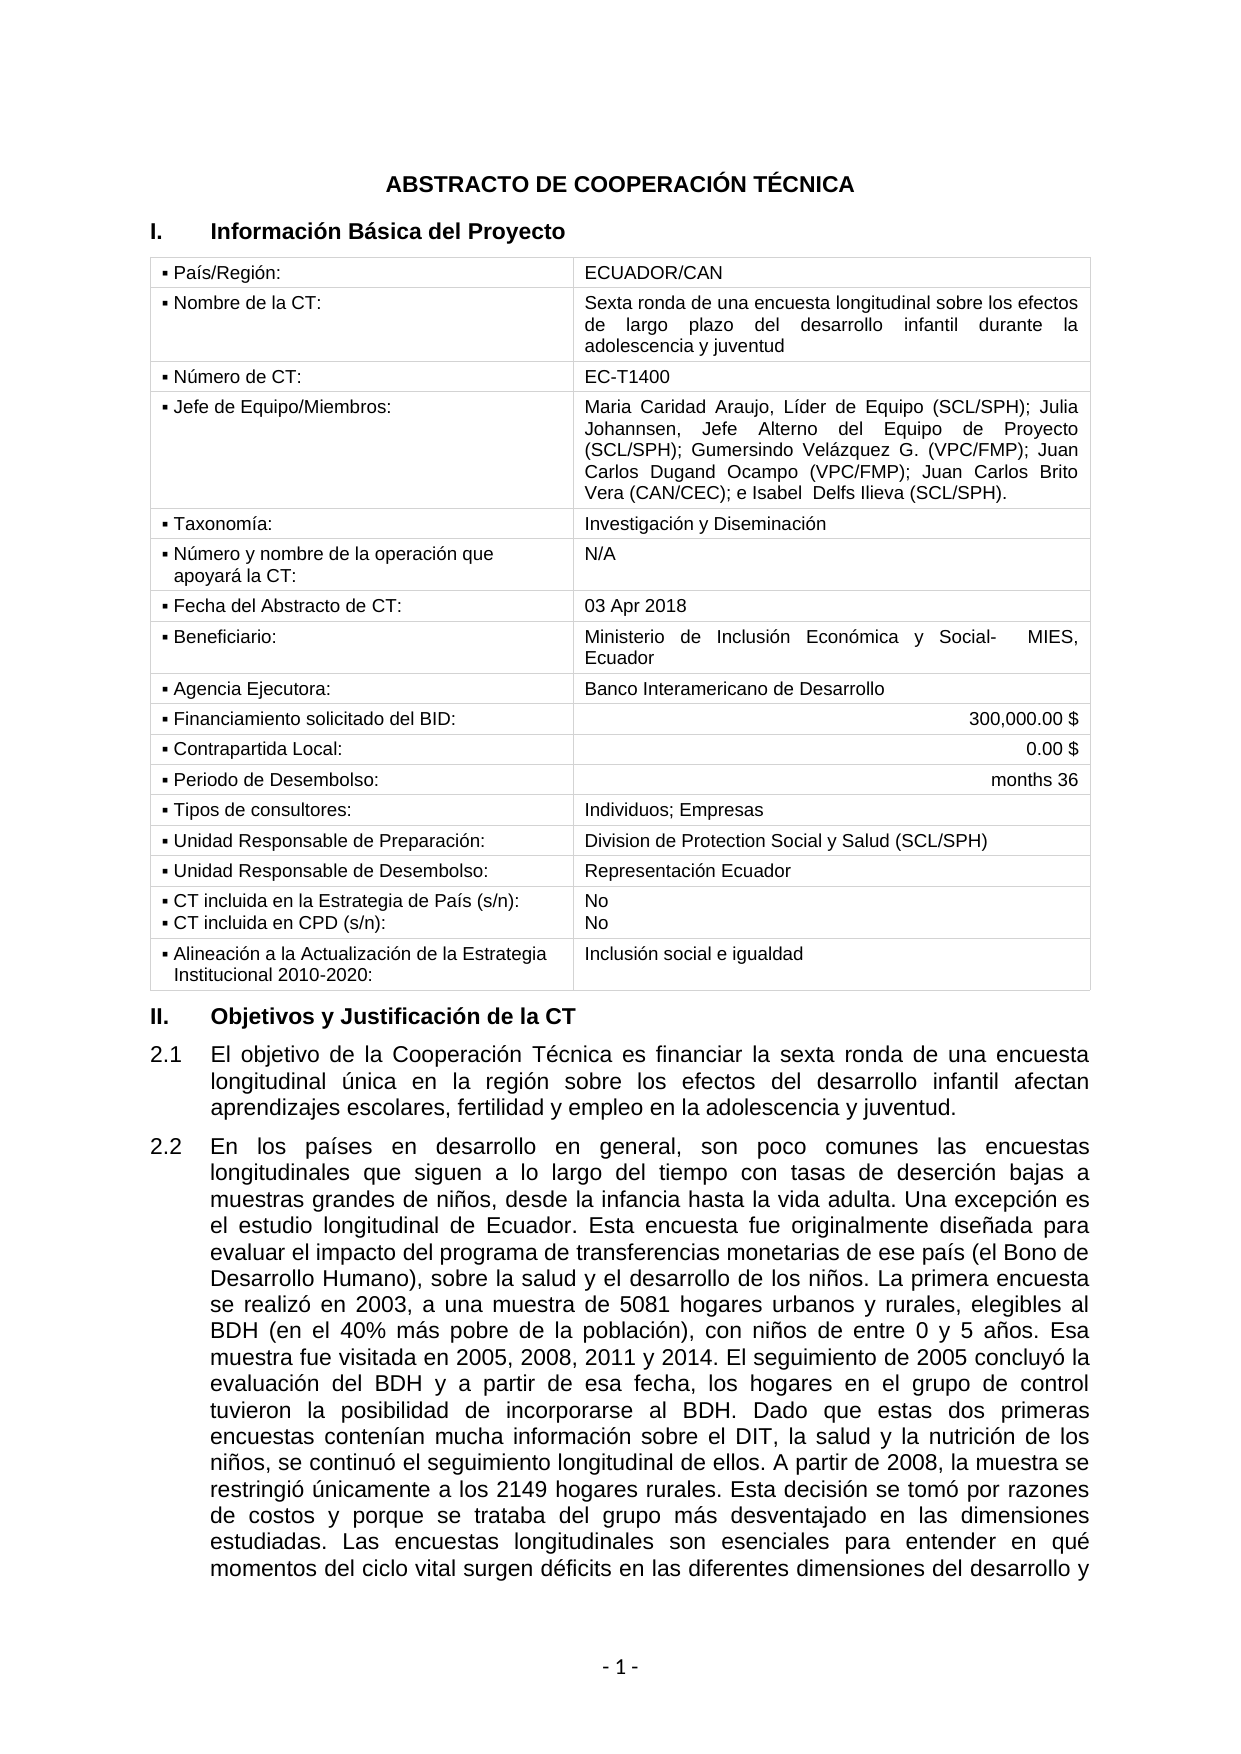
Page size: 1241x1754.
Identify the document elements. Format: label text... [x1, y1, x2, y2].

table_cell Sexta ronda de una encuesta longitudinal sobre los efectos de largo plazo del desarrollo infantil durante la adolescencia y juventud [574, 288, 1090, 361]
table_cell Maria Caridad Araujo, Líder de Equipo (SCL/SPH); Julia Johannsen, Jefe Alterno del Equipo de Proyecto (SCL/SPH); Gumersindo Velázquez G. (VPC/FMP); Juan Carlos Dugand Ocampo (VPC/FMP); Juan Carlos Brito Vera (CAN/CEC); e Isabel Delfs Ilieva (SCL/SPH). [574, 392, 1090, 508]
table_cell ▪ Jefe de Equipo/Miembros: [151, 392, 573, 508]
table_cell ▪ Unidad Responsable de Desembolso: [151, 856, 573, 886]
table_cell Banco Interamericano de Desarrollo [574, 674, 1090, 703]
table_header ECUADOR/CAN [574, 258, 1090, 287]
text ABSTRACTO DE COOPERACIÓN TÉCNICA [150, 171, 1090, 197]
table_header ▪ País/Región: [151, 258, 573, 287]
table_cell ▪ Agencia Ejecutora: [151, 674, 573, 703]
table_cell Individuos; Empresas [574, 795, 1090, 825]
table_cell ▪ Número de CT: [151, 362, 573, 391]
table_cell Inclusión social e igualdad [574, 939, 1090, 989]
table_cell EC-T1400 [574, 362, 1090, 391]
table_cell Investigación y Diseminación [574, 509, 1090, 538]
table_cell Division de Protection Social y Salud (SCL/SPH) [574, 826, 1090, 855]
table_cell ▪ Tipos de consultores: [151, 795, 573, 825]
table_cell $ 300,000.00 [574, 704, 1090, 733]
table_cell ▪ Fecha del Abstracto de CT: [151, 591, 573, 621]
table_cell 36 months [574, 765, 1090, 794]
table_cell $ 0.00 [574, 735, 1090, 764]
table_cell ▪ Alineación a la Actualización de la Estrategia Institucional 2010-2020: [151, 939, 573, 989]
table_cell ▪ Contrapartida Local: [151, 735, 573, 764]
table_cell ▪ Financiamiento solicitado del BID: [151, 704, 573, 733]
table_cell ▪ Taxonomía: [151, 509, 573, 538]
table_cell ▪ Beneficiario: [151, 622, 573, 673]
text 2.1 El objetivo de la Cooperación Técnica es financiar la sexta ronda de una encuesta longitudinal única en la región sobre los efectos del desarrollo infantil afectan aprendizajes escolares, fertilidad y empleo en la adolescencia y juventud. [150, 1041, 1090, 1121]
table_cell N/A [574, 539, 1090, 590]
table_cell ▪ Nombre de la CT: [151, 288, 573, 361]
text II. Objetivos y Justificación de la CT [150, 1003, 1090, 1029]
table_cell No No [574, 887, 1090, 938]
table_cell Ministerio de Inclusión Económica y Social- MIES, Ecuador [574, 622, 1090, 673]
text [150, 1133, 1090, 1581]
text I. Información Básica del Proyecto [150, 218, 1090, 244]
table_cell ▪ CT incluida en la Estrategia de País (s/n): ▪ CT incluida en CPD (s/n): [151, 887, 573, 938]
table_cell ▪ Unidad Responsable de Preparación: [151, 826, 573, 855]
table_cell 03 Apr 2018 [574, 591, 1090, 621]
table_cell ▪ Periodo de Desembolso: [151, 765, 573, 794]
table_cell Representación Ecuador [574, 856, 1090, 886]
table_cell ▪ Número y nombre de la operación que apoyará la CT: [151, 539, 573, 590]
